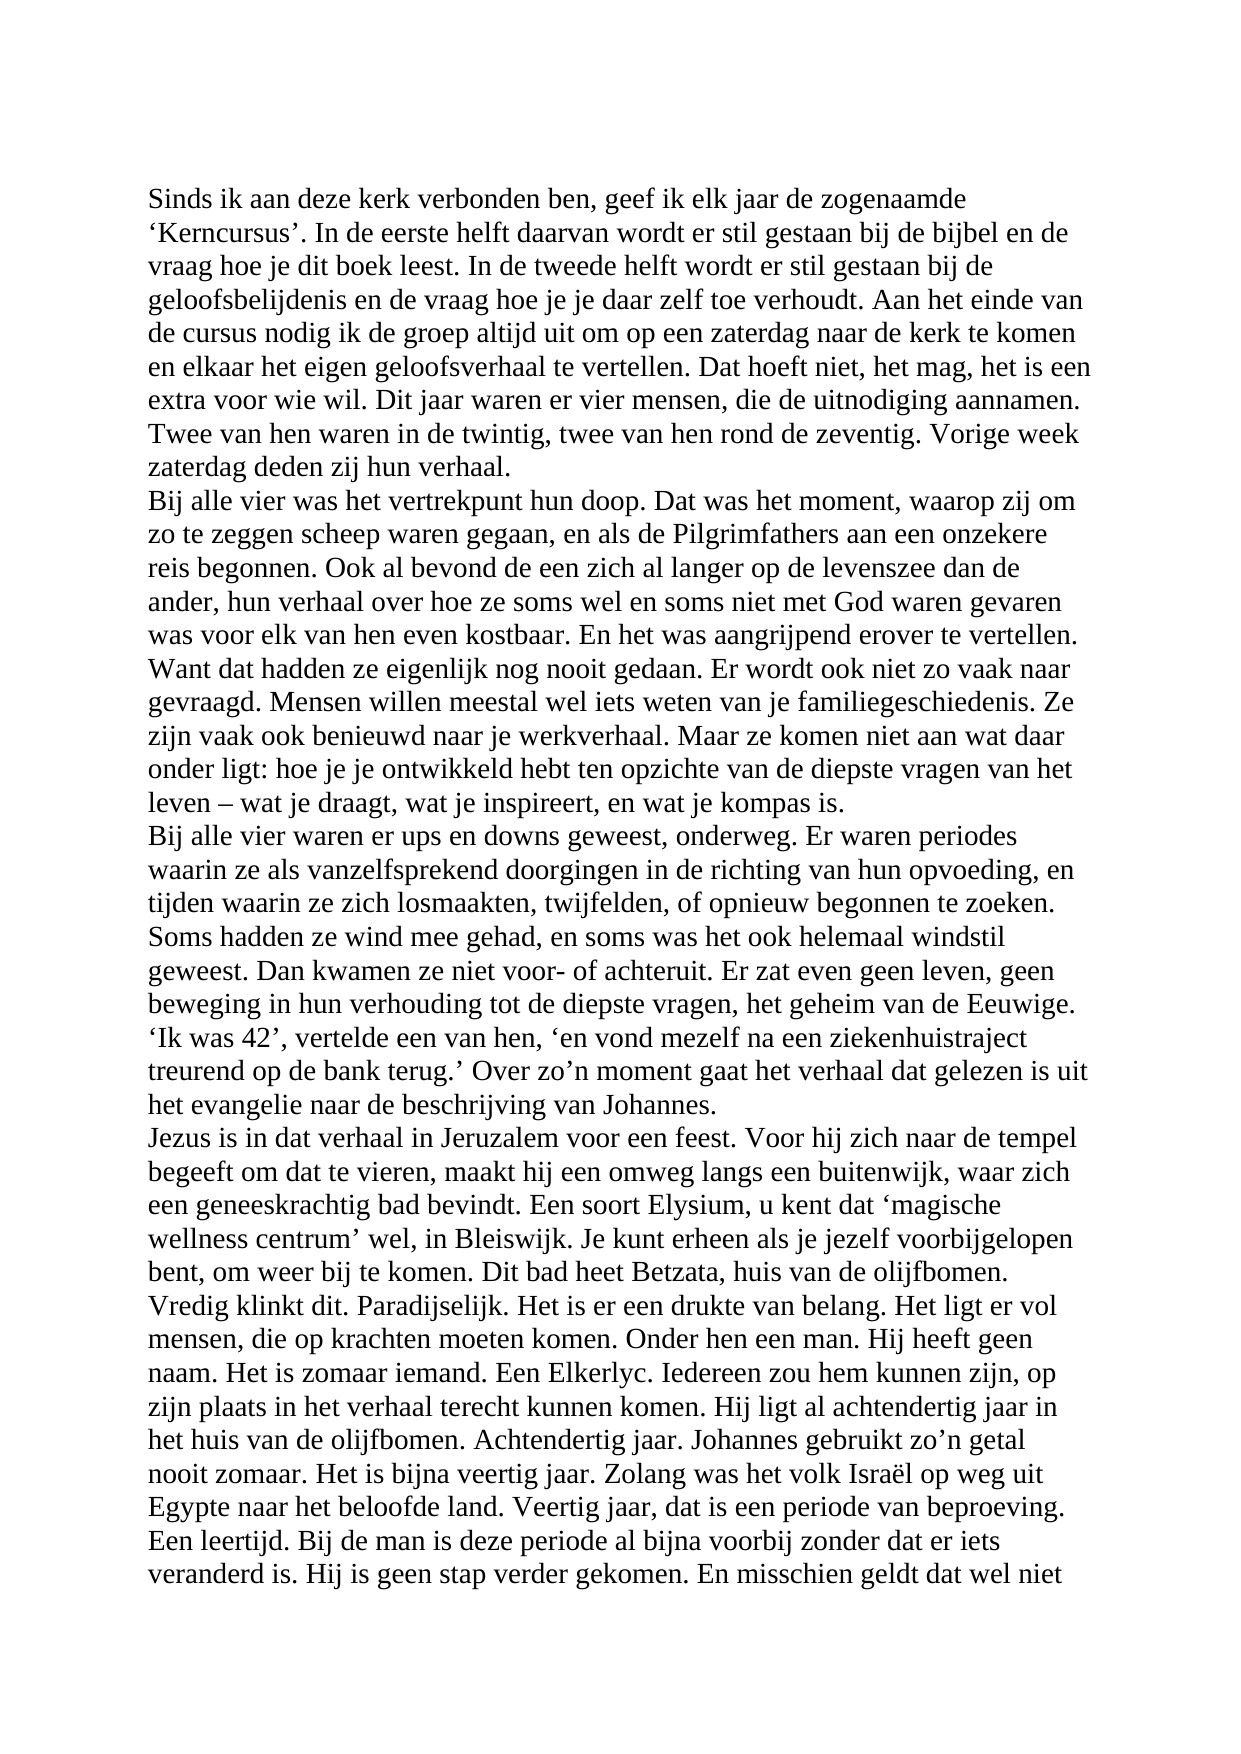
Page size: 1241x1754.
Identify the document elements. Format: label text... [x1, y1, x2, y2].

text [148, 1120, 1093, 1590]
text Bij alle vier was het vertrekpunt hun doop. Dat was het moment, waarop zij om zo te zeggen scheep waren gegaan, en als de Pilgrimfathers aan een onzekere reis begonnen. Ook al bevond de een zich al langer op de levenszee dan de ander, hun verhaal over hoe ze soms wel en soms niet met God waren gevaren was voor elk van hen even kostbaar. En het was aangrijpend erover te vertellen. Want dat hadden ze eigenlijk nog nooit gedaan. Er wordt ook niet zo vaak naar gevraagd. Mensen willen meestal wel iets weten van je familiegeschiedenis. Ze zijn vaak ook benieuwd naar je werkverhaal. Maar ze komen niet aan wat daar onder ligt: hoe je je ontwikkeld hebt ten opzichte van de diepste vragen van het leven – wat je draagt, wat je inspireert, en wat je kompas is. [148, 483, 1093, 818]
text Bij alle vier waren er ups en downs geweest, onderweg. Er waren periodes waarin ze als vanzelfsprekend doorgingen in de richting van hun opvoeding, en tijden waarin ze zich losmaakten, twijfelden, of opnieuw begonnen te zoeken. Soms hadden ze wind mee gehad, en soms was het ook helemaal windstil geweest. Dan kwamen ze niet voor- of achteruit. Er zat even geen leven, geen beweging in hun verhouding tot de diepste vragen, het geheim van de Eeuwige. ‘Ik was 42’, vertelde een van hen, ‘en vond mezelf na een ziekenhuistraject treurend op de bank terug.’ Over zo’n moment gaat het verhaal dat gelezen is uit het evangelie naar de beschrijving van Johannes. [148, 818, 1093, 1120]
text Sinds ik aan deze kerk verbonden ben, geef ik elk jaar de zogenaamde ‘Kerncursus’. In de eerste helft daarvan wordt er stil gestaan bij de bijbel en de vraag hoe je dit boek leest. In de tweede helft wordt er stil gestaan bij de geloofsbelijdenis en de vraag hoe je je daar zelf toe verhoudt. Aan het einde van de cursus nodig ik de groep altijd uit om op een zaterdag naar de kerk te komen en elkaar het eigen geloofsverhaal te vertellen. Dat hoeft niet, het mag, het is een extra voor wie wil. Dit jaar waren er vier mensen, die de uitnodiging aannamen. Twee van hen waren in de twintig, twee van hen rond de zeventig. Vorige week zaterdag deden zij hun verhaal. [148, 181, 1093, 483]
